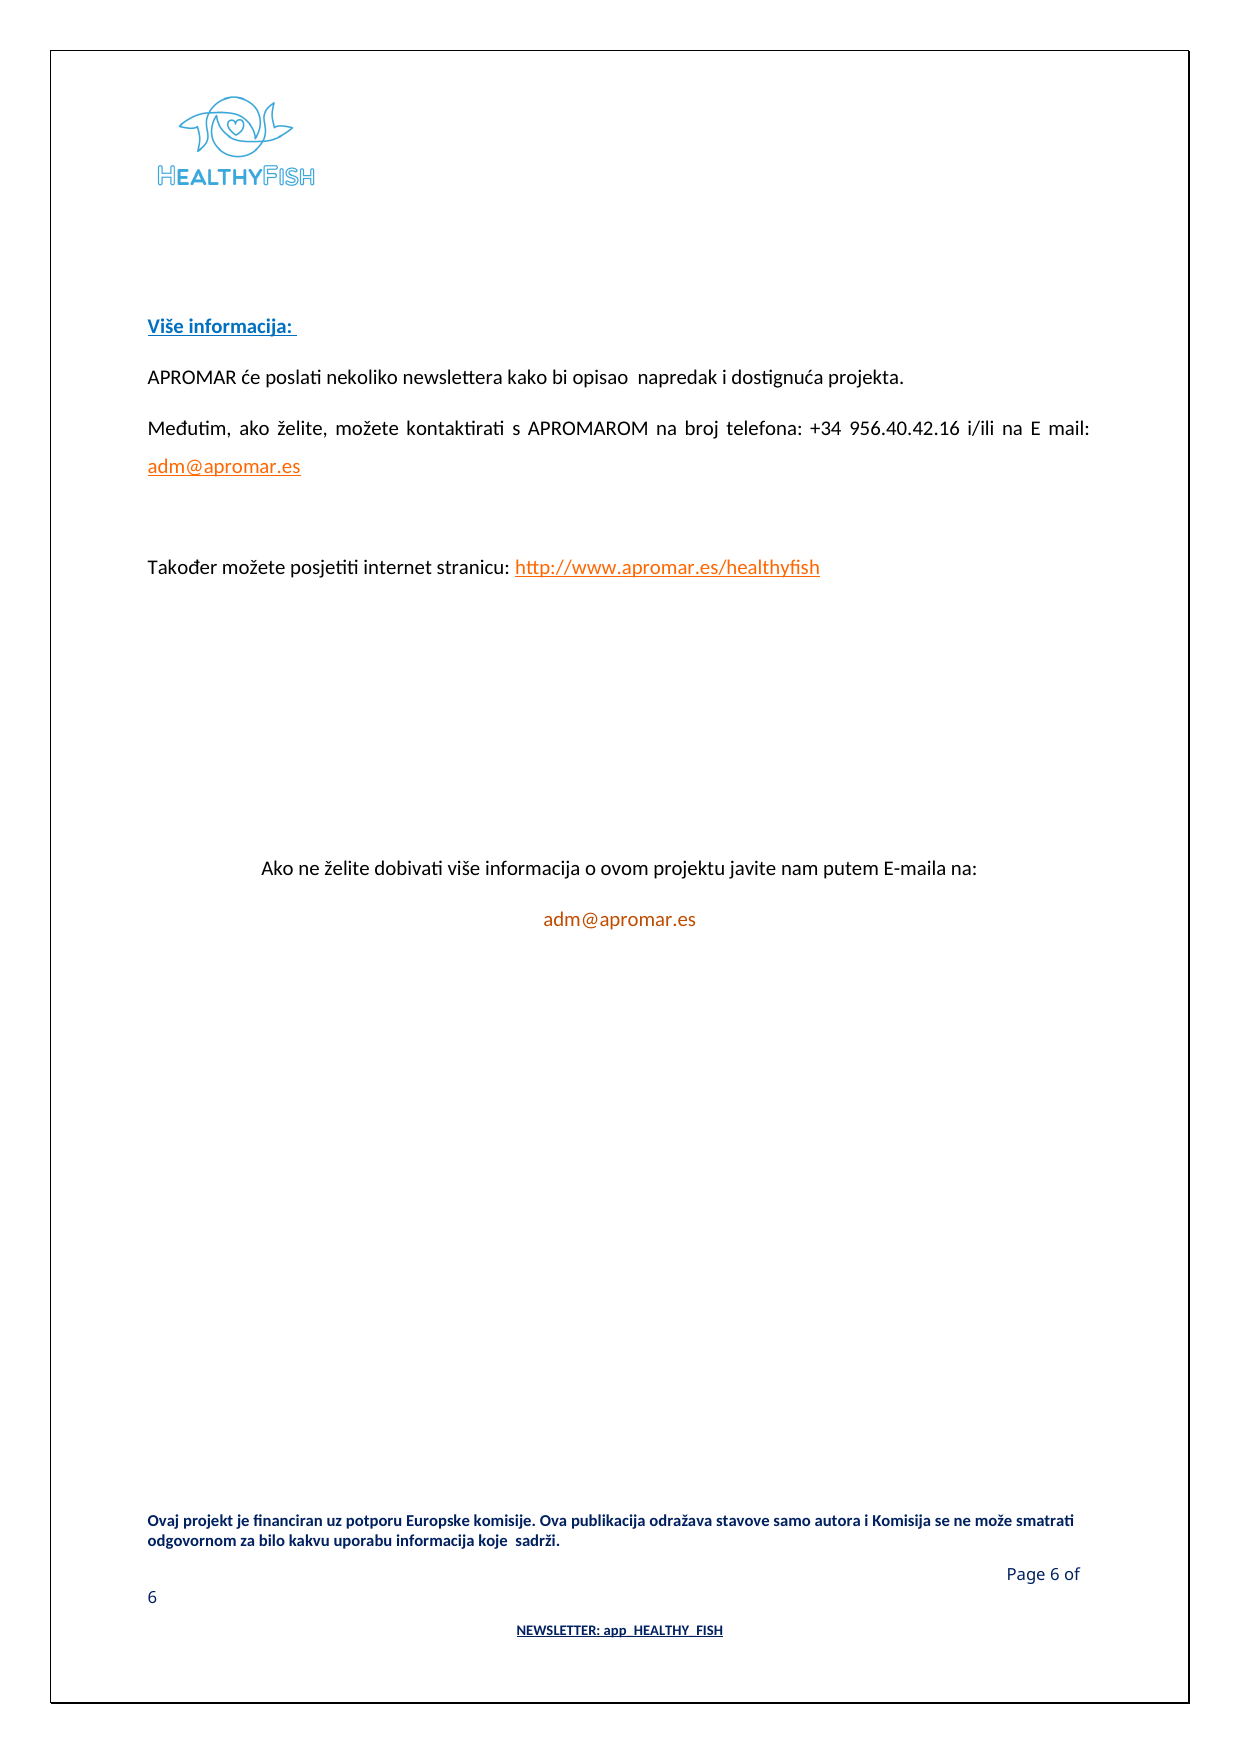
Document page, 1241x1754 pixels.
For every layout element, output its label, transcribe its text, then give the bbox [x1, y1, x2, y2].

text adm@apromar.es [147, 906, 1092, 932]
text Također možete posjetiti internet stranicu: http://www.apromar.es/healthyfish [147, 554, 1092, 579]
text Više informacija: [147, 313, 1092, 339]
text APROMAR će poslati nekoliko newslettera kako bi opisao napredak i dostignuća projekta. [147, 364, 1092, 389]
text Ako ne želite dobivati više informacija o ovom projektu javite nam putem E-maila na: [147, 856, 1092, 881]
text Međutim, ako želite, možete kontaktirati s APROMAROM na broj telefona: +34 956.40.42.16 i/ili na E mail: adm@apromar.es [147, 415, 1092, 478]
picture [147, 86, 319, 200]
